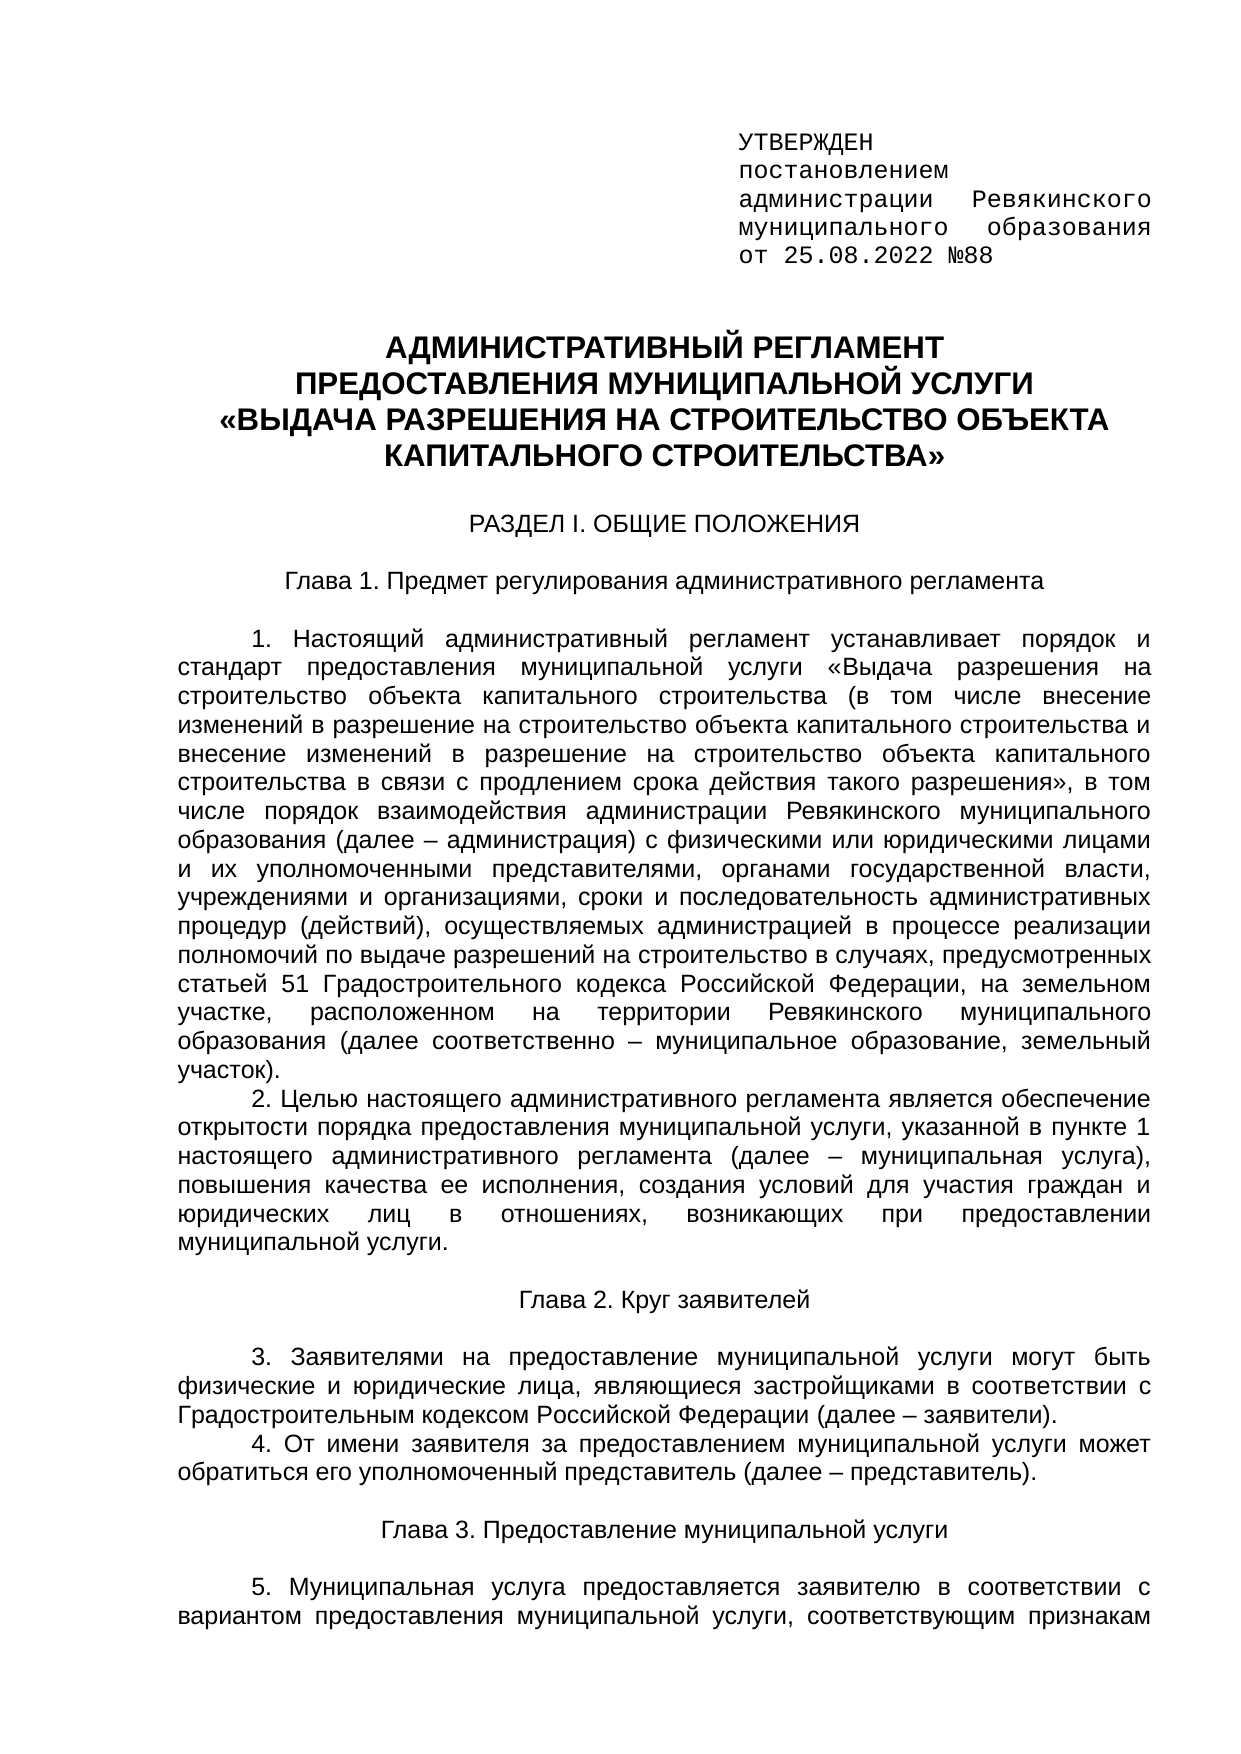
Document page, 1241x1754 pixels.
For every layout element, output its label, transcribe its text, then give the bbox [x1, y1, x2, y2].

text постановлением администрации Ревякинского муниципального образования от 25.08.2022 №88 [738, 158, 1152, 271]
text 2. Целью настоящего административного регламента является обеспечение открытости порядка предоставления муниципальной услуги, указанной в пункте 1 настоящего административного регламента (далее – муниципальная услуга), повышения качества ее исполнения, создания условий для участия граждан и юридических лиц в отношениях, возникающих при предоставлении муниципальной услуги. [177, 1084, 1152, 1256]
text РАЗДЕЛ I. ОБЩИЕ ПОЛОЖЕНИЯ [177, 509, 1152, 537]
text Глава 3. Предоставление муниципальной услуги [177, 1515, 1152, 1544]
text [177, 1572, 1152, 1630]
text АДМИНИСТРАТИВНЫЙ РЕГЛАМЕНТ [177, 329, 1152, 365]
text 1. Настоящий административный регламент устанавливает порядок и стандарт предоставления муниципальной услуги «Выдача разрешения на строительство объекта капитального строительства (в том числе внесение изменений в разрешение на строительство объекта капитального строительства и внесение изменений в разрешение на строительство объекта капитального строительства в связи с продлением срока действия такого разрешения», в том числе порядок взаимодействия администрации Ревякинского муниципального образования (далее – администрация) с физическими или юридическими лицами и их уполномоченными представителями, органами государственной власти, учреждениями и организациями, сроки и последовательность административных процедур (действий), осуществляемых администрацией в процессе реализации полномочий по выдаче разрешений на строительство в случаях, предусмотренных статьей 51 Градостроительного кодекса Российской Федерации, на земельном участке, расположенном на территории Ревякинского муниципального образования (далее соответственно – муниципальное образование, земельный участок). [177, 624, 1152, 1084]
text 4. От имени заявителя за предоставлением муниципальной услуги может обратиться его уполномоченный представитель (далее – представитель). [177, 1429, 1152, 1486]
text 3. Заявителями на предоставление муниципальной услуги могут быть физические и юридические лица, являющиеся застройщиками в соответствии с Градостроительным кодексом Российской Федерации (далее – заявители). [177, 1342, 1152, 1429]
text Глава 1. Предмет регулирования административного регламента [177, 566, 1152, 595]
text УТВЕРЖДЕН [738, 130, 1152, 158]
text Глава 2. Круг заявителей [177, 1285, 1152, 1314]
text ПРЕДОСТАВЛЕНИЯ МУНИЦИПАЛЬНОЙ УСЛУГИ «ВЫДАЧА РАЗРЕШЕНИЯ НА СТРОИТЕЛЬСТВО ОБЪЕКТА КАПИТАЛЬНОГО СТРОИТЕЛЬСТВА» [177, 365, 1152, 473]
